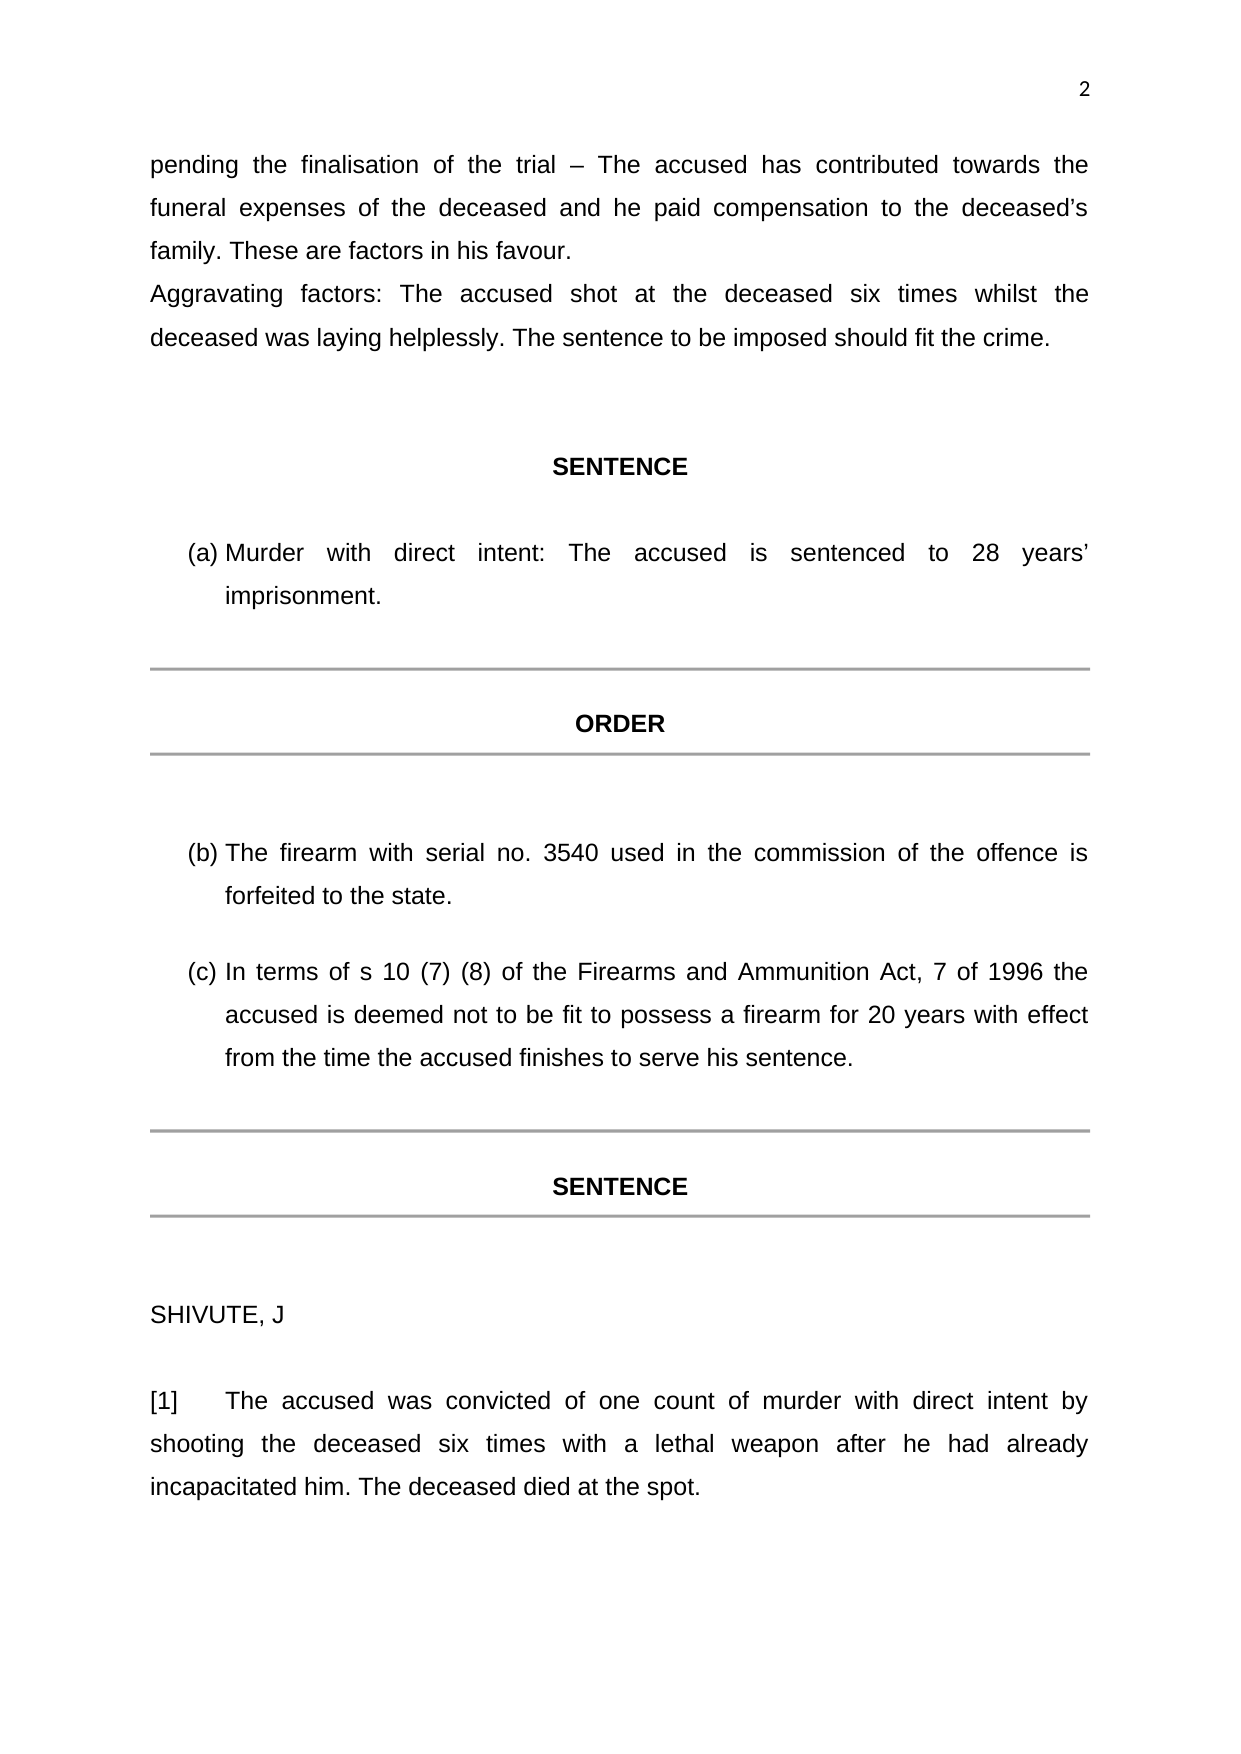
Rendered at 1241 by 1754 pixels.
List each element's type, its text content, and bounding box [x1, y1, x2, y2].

list The firearm with serial no. 3540 used in the commission of the offence is forfeited to the state. [187, 838, 1090, 909]
text SENTENCE [150, 1171, 1090, 1200]
text SHIVUTE, J [150, 1300, 1090, 1328]
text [150, 150, 1090, 265]
list In terms of s 10 (7) (8) of the Firearms and Ammunition Act, 7 of 1996 the accused is deemed not to be fit to possess a firearm for 20 years with effect from the time the accused finishes to serve his sentence. [187, 957, 1090, 1072]
text Aggravating factors: The accused shot at the deceased six times whilst the deceased was laying helplessly. The sentence to be imposed should fit the crime. [150, 279, 1090, 351]
text ORDER [150, 709, 1090, 738]
list Murder with direct intent: The accused is sentenced to 28 years’ imprisonment. [187, 538, 1090, 610]
text [1] The accused was convicted of one count of murder with direct intent by shooting the deceased six times with a lethal weapon after he had already incapacitated him. The deceased died at the spot. [150, 1386, 1090, 1501]
text SENTENCE [150, 452, 1090, 481]
